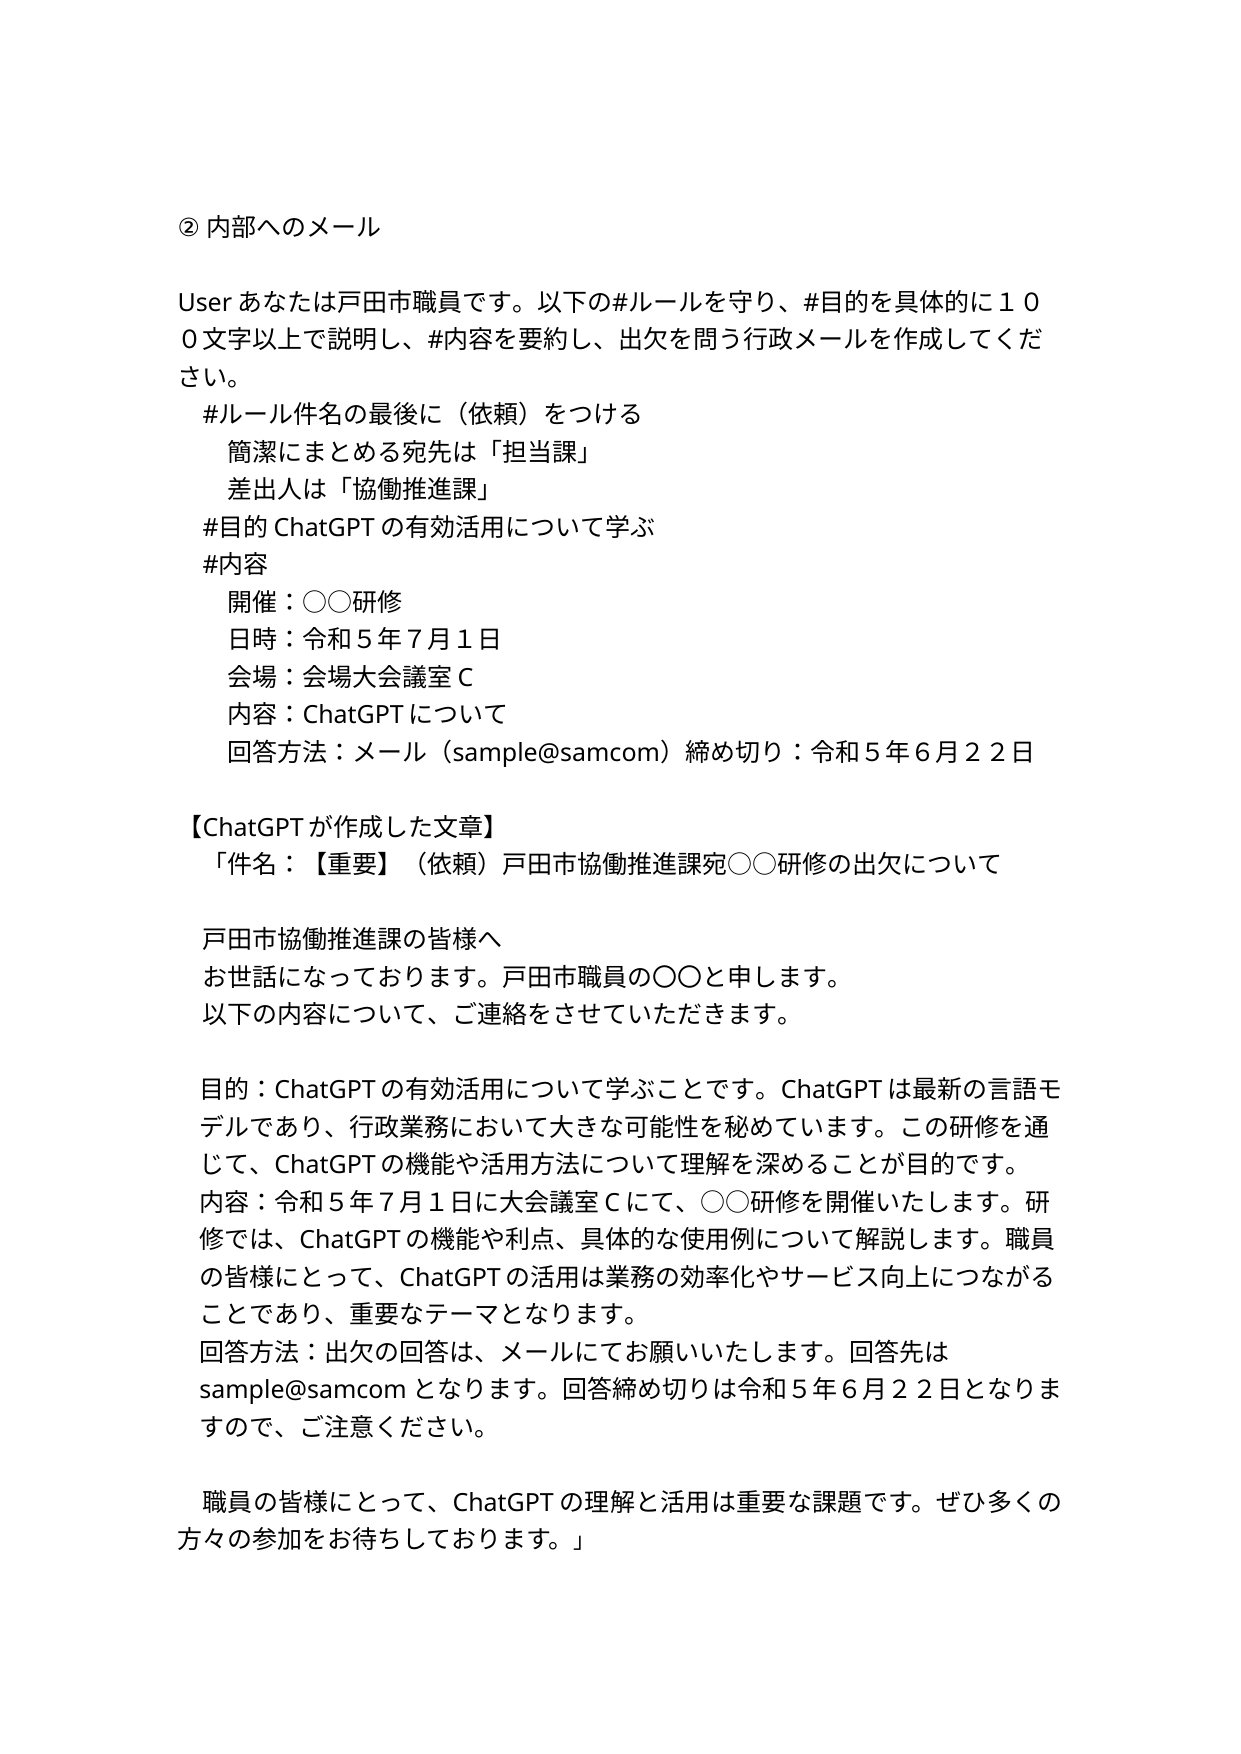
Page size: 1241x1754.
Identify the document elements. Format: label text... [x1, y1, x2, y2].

text 開催：○○研修 [177, 582, 1063, 619]
text 日時：令和５年７月１日 [177, 619, 1063, 657]
text #目的ChatGPTの有効活用について学ぶ [177, 507, 1063, 544]
text 内容：令和５年７月１日に大会議室Cにて、○○研修を開催いたします。研修では、ChatGPTの機能や利点、具体的な使用例について解説します。職員の皆様にとって、ChatGPTの活用は業務の効率化やサービス向上につながることであり、重要なテーマとなります。 [199, 1182, 1063, 1332]
text 【ChatGPTが作成した文章】 [177, 807, 1063, 844]
text 会場：会場大会議室C [177, 657, 1063, 694]
text 内容：ChatGPTについて [177, 694, 1063, 732]
text 戸田市協働推進課の皆様へ [177, 919, 1063, 957]
text 職員の皆様にとって、ChatGPTの理解と活用は重要な課題です。ぜひ多くの方々の参加をお待ちしております。」 [177, 1482, 1063, 1557]
text 目的：ChatGPTの有効活用について学ぶことです。ChatGPTは最新の言語モデルであり、行政業務において大きな可能性を秘めています。この研修を通じて、ChatGPTの機能や活用方法について理解を深めることが目的です。 [199, 1069, 1063, 1182]
text ② 内部へのメール [177, 207, 1063, 244]
text 以下の内容について、ご連絡をさせていただきます。 [177, 994, 1063, 1032]
text 簡潔にまとめる宛先は「担当課」 [177, 432, 1063, 469]
text 「件名：【重要】（依頼）戸田市協働推進課宛○○研修の出欠について [177, 844, 1063, 882]
text Userあなたは戸田市職員です。以下の#ルールを守り、#目的を具体的に１００文字以上で説明し、#内容を要約し、出欠を問う行政メールを作成してください。 [177, 282, 1063, 394]
text #ルール件名の最後に（依頼）をつける [177, 394, 1063, 432]
text お世話になっております。戸田市職員の〇〇と申します。 [177, 957, 1063, 994]
text 差出人は「協働推進課」 [177, 469, 1063, 507]
text 回答方法：出欠の回答は、メールにてお願いいたします。回答先はsample@samcomとなります。回答締め切りは令和５年６月２２日となりますので、ご注意ください。 [199, 1332, 1063, 1444]
text #内容 [177, 544, 1063, 582]
text 回答方法：メール（sample@samcom）締め切り：令和５年６月２２日 [177, 732, 1063, 769]
